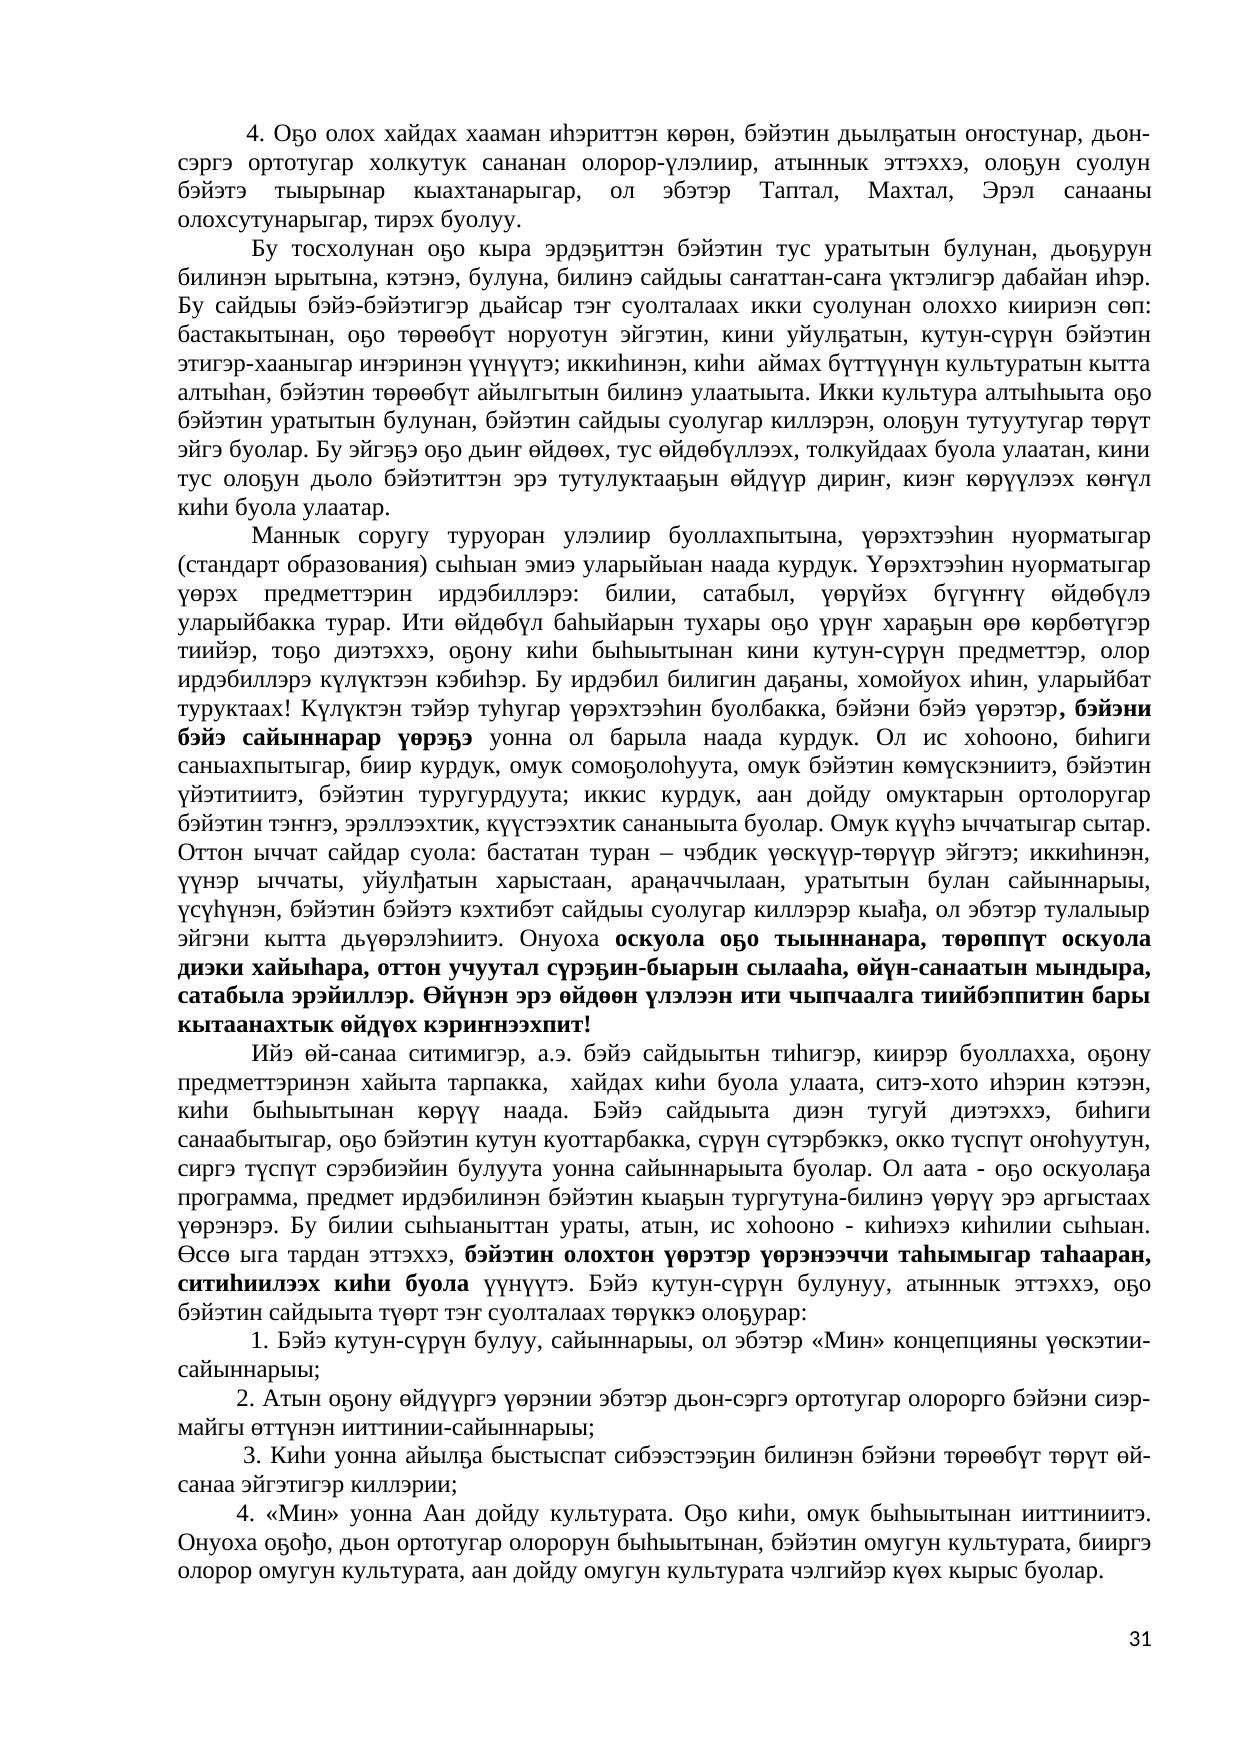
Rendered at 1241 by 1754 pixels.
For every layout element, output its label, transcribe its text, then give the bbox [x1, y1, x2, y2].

text 4. Оҕо олох хайдах хааман иһэриттэн көрөн, бэйэтин дьылҕатын оҥостунар, дьон-сэргэ ортотугар холкутук сананан олорор-үлэлиир, атыннык эттэххэ, олоҕун суолун бэйэтэ тыырынар кыахтанарыгар, ол эбэтэр Таптал, Махтал, Эрэл санааны олохсутунарыгар, тирэх буолуу. [177, 118, 1152, 233]
text 1. Бэйэ кутун-сүрүн булуу, сайыннарыы, ол эбэтэр «Мин» концепцияны үөскэтии-сайыннарыы; [177, 1326, 1152, 1383]
text 3. Киһи уонна айылҕа быстыспат сибээстээҕин билинэн бэйэни төрөөбүт төрүт өй-санаа эйгэтигэр киллэрии; [177, 1441, 1152, 1498]
text Ийэ өй-санаа ситимигэр, а.э. бэйэ сайдыытьн тиһигэр, киирэр буоллахха, оҕону предметтэринэн хайыта тарпакка, хайдах киһи буола улаата, ситэ-хото иһэрин кэтээн, киһи быһыытынан көрүү наада. Бэйэ сайдыыта диэн тугуй диэтэххэ, биһиги санаабытыгар, оҕо бэйэтин кутун куоттарбакка, сүрүн сүтэрбэккэ, окко түспүт оҥоһуутун, сиргэ түспүт сэрэбиэйин булуута уонна сайыннарыыта буолар. Ол аата - оҕо оскуолаҕа программа, предмет ирдэбилинэн бэйэтин кыаҕын тургутуна-билинэ үөрүү эрэ аргыстаах үөрэнэрэ. Бу билии сыһыаныттан ураты, атын, ис хоһооно - киһиэхэ киһилии сыһыан. Өссө ыга тардан эттэххэ, бэйэтин олохтон үөрэтэр үөрэнээччи таһымыгар таһааран, ситиһиилээх киһи буола үүнүүтэ. Бэйэ кутун-сүрүн булунуу, атыннык эттэххэ, оҕо бэйэтин сайдыыта түөрт тэҥ суолталаах төрүккэ олоҕурар: [177, 1038, 1152, 1326]
text 2. Атын оҕону өйдүүргэ үөрэнии эбэтэр дьон-сэргэ ортотугар олорорго бэйэни сиэр-майгы өттүнэн ииттинии-сайыннарыы; [177, 1383, 1152, 1441]
text 4. «Мин» уонна Аан дойду культурата. Оҕо киһи, омук быһыытынан ииттиниитэ. Онуоха оҕођо, дьон ортотугар олорорун быһыытынан, бэйэтин омугун культурата, бииргэ олорор омугун культурата, аан дойду омугун культурата чэлгийэр күөх кырыс буолар. [177, 1498, 1152, 1584]
text Маннык соругу туруоран улэлиир буоллахпытына, үөрэхтээһин нуорматыгар (стандарт образования) сыһыан эмиэ уларыйыан наада курдук. Үөрэхтээһин нуорматыгар үөрэх предметтэрин ирдэбиллэрэ: билии, сатабыл, үөрүйэх бүгүҥҥү өйдөбүлэ уларыйбакка турар. Ити өйдөбүл баһыйарын тухары оҕо үрүҥ хараҕын өрө көрбөтүгэр тиийэр, тоҕо диэтэххэ, оҕону киһи быһыытынан кини кутун-сүрүн предметтэр, олор ирдэбиллэрэ күлүктээн кэбиһэр. Бу ирдэбил билигин даҕаны, хомойуох иһин, уларыйбат туруктаах! Күлүктэн тэйэр туһугар үөрэхтээһин буолбакка, бэйэни бэйэ үөрэтэр, бэйэни бэйэ сайыннарар үөрэҕэ уонна ол барыла наада курдук. Ол ис хоһооно, биһиги саныахпытыгар, биир курдук, омук сомоҕолоһуута, омук бэйэтин көмүскэниитэ, бэйэтин үйэтитиитэ, бэйэтин туругурдуута; иккис курдук, аан дойду омуктарын ортолоругар бэйэтин тэҥҥэ, эрэллээхтик, күүстээхтик сананыыта буолар. Омук күүһэ ыччатыгар сытар. Оттон ыччат сайдар суола: бастатан туран – чэбдик үөскүүр-төрүүр эйгэтэ; иккиһинэн, үүнэр ыччаты, уйулђатын харыстаан, араңаччылаан, уратытын булан сайыннарыы, үсүһүнэн, бэйэтин бэйэтэ кэхтибэт сайдыы суолугар киллэрэр кыађа, ол эбэтэр тулалыыр эйгэни кытта дьүөрэлэһиитэ. Онуоха оскуола оҕо тыыннанара, төрөппүт оскуола диэки хайыһара, оттон учуутал сүрэҕин-быарын сылааһа, өйүн-санаатын мындыра, сатабыла эрэйиллэр. Өйүнэн эрэ өйдөөн үлэлээн ити чыпчаалга тиийбэппитин бары кытаанахтык өйдүөх кэриҥнээхпит! [177, 521, 1152, 1038]
text Бу тосхолунан оҕо кыра эрдэҕиттэн бэйэтин тус уратытын булунан, дьоҕурун билинэн ырытына, кэтэнэ, булуна, билинэ сайдыы саҥаттан-саҥа үктэлигэр дабайан иһэр. Бу сайдыы бэйэ-бэйэтигэр дьайсар тэҥ суолталаах икки суолунан олоххо киириэн сөп: бастакытынан, оҕо төрөөбүт норуотун эйгэтин, кини уйулҕатын, кутун-сүрүн бэйэтин этигэр-хааныгар иҥэринэн үүнүүтэ; иккиһинэн, киһи аймах бүттүүнүн культуратын кытта алтыһан, бэйэтин төрөөбүт айылгытын билинэ улаатыыта. Икки культура алтыһыыта оҕо бэйэтин уратытын булунан, бэйэтин сайдыы суолугар киллэрэн, олоҕун тутуутугар төрүт эйгэ буолар. Бу эйгэҕэ оҕо дьиҥ өйдөөх, тус өйдөбүллээх, толкуйдаах буола улаатан, кини тус олоҕун дьоло бэйэтиттэн эрэ тутулуктааҕын өйдүүр дириҥ, киэҥ көрүүлээх көҥүл киһи буола улаатар. [177, 233, 1152, 521]
